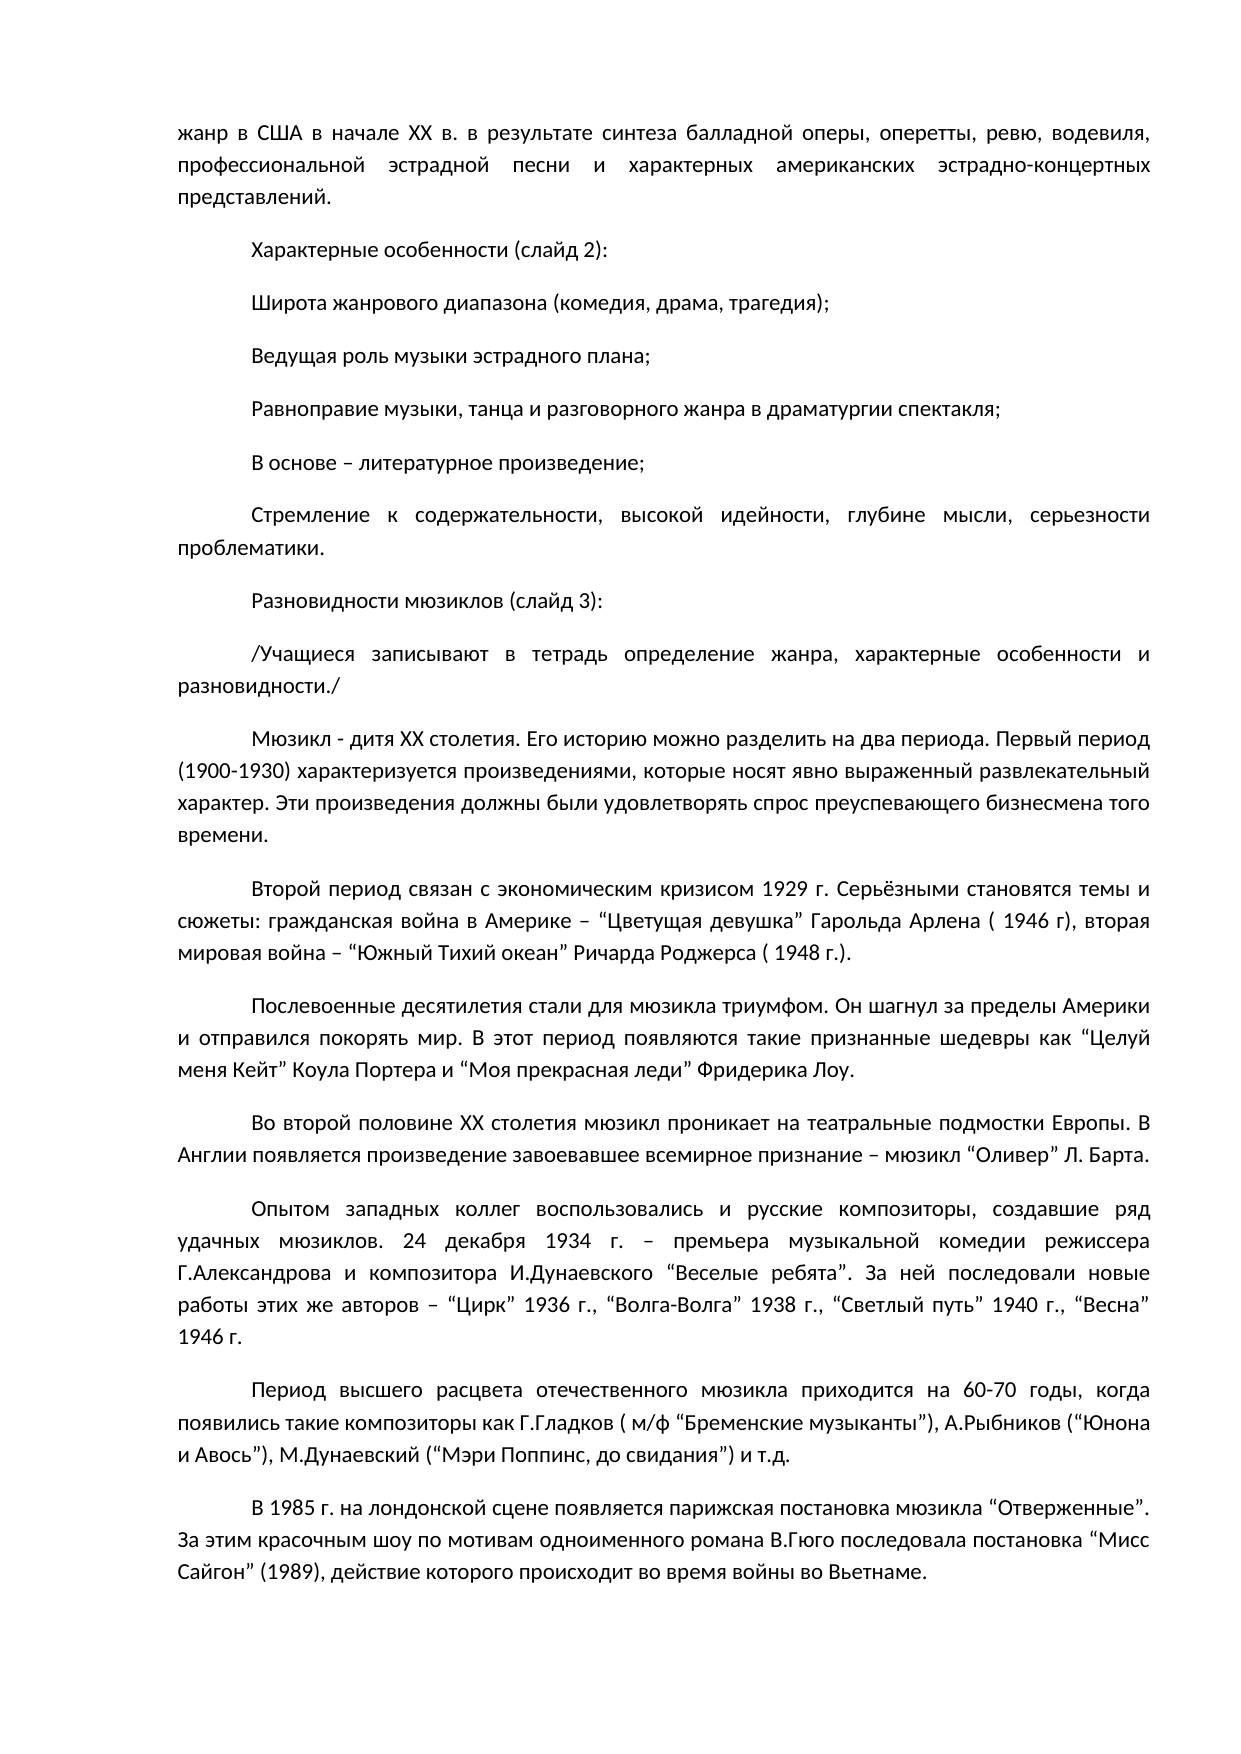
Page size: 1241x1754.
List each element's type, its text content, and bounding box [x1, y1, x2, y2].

text Широта жанрового диапазона (комедия, драма, трагедия); [177, 288, 1152, 317]
text /Учащиеся записывают в тетрадь определение жанра, характерные особенности и разновидности./ [177, 639, 1152, 699]
text Стремление к содержательности, высокой идейности, глубине мысли, серьезности проблематики. [177, 501, 1152, 561]
text Опытом западных коллег воспользовались и русские композиторы, создавшие ряд удачных мюзиклов. 24 декабря 1934 г. – премьера музыкальной комедии режиссера Г.Александрова и композитора И.Дунаевского “Веселые ребята”. За ней последовали новые работы этих же авторов – “Цирк” 1936 г., “Волга-Волга” 1938 г., “Светлый путь” 1940 г., “Весна” 1946 г. [177, 1194, 1152, 1350]
text Во второй половине XX столетия мюзикл проникает на театральные подмостки Европы. В Англии появляется произведение завоевавшее всемирное признание – мюзикл “Оливер” Л. Барта. [177, 1108, 1152, 1169]
text В 1985 г. на лондонской сцене появляется парижская постановка мюзикла “Отверженные”. За этим красочным шоу по мотивам одноименного романа В.Гюго последовала постановка “Мисс Сайгон” (1989), действие которого происходит во время войны во Вьетнаме. [177, 1493, 1152, 1585]
text В основе – литературное произведение; [177, 448, 1152, 476]
text Ведущая роль музыки эстрадного плана; [177, 342, 1152, 369]
text Равноправие музыки, танца и разговорного жанра в драматургии спектакля; [177, 394, 1152, 423]
text Разновидности мюзиклов (слайд 3): [177, 586, 1152, 614]
text Второй период связан с экономическим кризисом 1929 г. Серьёзными становятся темы и сюжеты: гражданская война в Америке – “Цветущая девушка” Гарольда Арлена ( 1946 г), вторая мировая война – “Южный Тихий океан” Ричарда Роджерса ( 1948 г.). [177, 874, 1152, 966]
text Период высшего расцвета отечественного мюзикла приходится на 60-70 годы, когда появились такие композиторы как Г.Гладков ( м/ф “Бременские музыканты”), А.Рыбников (“Юнона и Авось”), М.Дунаевский (“Мэри Поппинс, до свидания”) и т.д. [177, 1375, 1152, 1468]
text Мюзикл - дитя XX столетия. Его историю можно разделить на два периода. Первый период (1900-1930) характеризуется произведениями, которые носят явно выраженный развлекательный характер. Эти произведения должны были удовлетворять спрос преуспевающего бизнесмена того времени. [177, 724, 1152, 849]
text Послевоенные десятилетия стали для мюзикла триумфом. Он шагнул за пределы Америки и отправился покорять мир. В этот период появляются такие признанные шедевры как “Целуй меня Кейт” Коула Портера и “Моя прекрасная леди” Фридерика Лоу. [177, 991, 1152, 1083]
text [177, 118, 1152, 211]
text Характерные особенности (слайд 2): [177, 236, 1152, 263]
